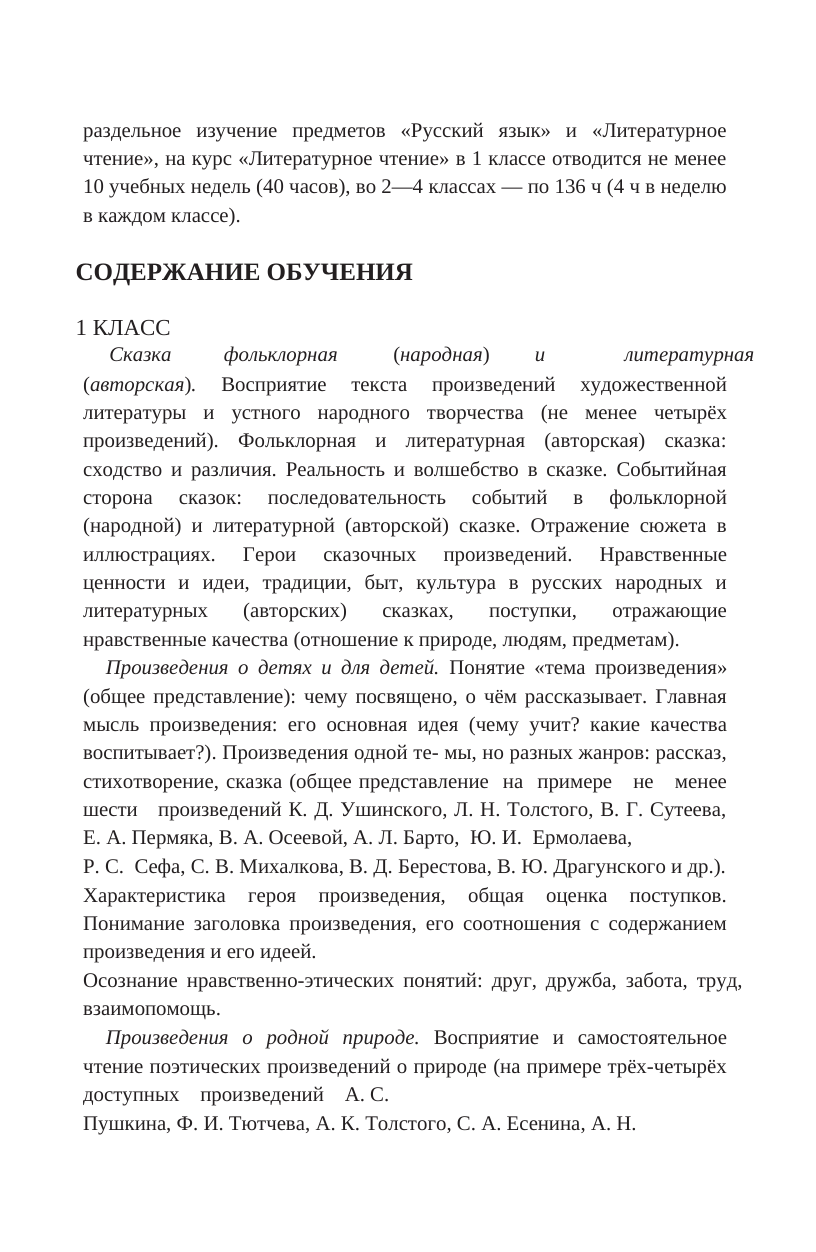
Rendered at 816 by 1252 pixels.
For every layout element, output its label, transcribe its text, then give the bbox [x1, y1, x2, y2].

text Р. С. Сефа, С. В. Михалкова, В. Д. Берестова, В. Ю. Драгунского и др.). Характеристика героя произведения, общая оценка поступков. Понимание заголовка произведения, его соотношения с содержанием произведения и его идеей. [83, 854, 727, 963]
text Произведения о родной природе. Восприятие и самостоятельное чтение поэтических произведений о природе (на примере трёх-четырёх доступных произведений А. С. [83, 1025, 727, 1106]
subtitle СОДЕРЖАНИЕ ОБУЧЕНИЯ [75, 257, 704, 286]
text Пушкина, Ф. И. Тютчева, А. К. Толстого, С. А. Есенина, А. Н. [83, 1111, 743, 1135]
text Сказка фольклорная (народная) и литературная [61, 342, 744, 366]
text (авторская). Восприятие текста произведений художественной литературы и устного народного творчества (не менее четырёх произведений). Фольклорная и литературная (авторская) сказка: сходство и различия. Реальность и волшебство в сказке. Событийная сторона сказок: последовательность событий в фольклорной (народной) и литературной (авторской) сказке. Отражение сюжета в иллюстрациях. Герои сказочных произведений. Нравственные ценности и идеи, традиции, быт, культура в русских народных и литературных (авторских) сказках, поступки, отражающие нравственные качества (отношение к природе, людям, предметам). [83, 371, 727, 651]
text Произведения о детях и для детей. Понятие «тема произведения» (общее представление): чему посвящено, о чём рассказывает. Главная мысль произведения: его основная идея (чему учит? какие качества воспитывает?). Произведения одной те- мы, но разных жанров: рассказ, стихотворение, сказка (общее представление на примере не менее шести произведений К. Д. Ушинского, Л. Н. Толстого, В. Г. Сутеева, Е. А. Пермяка, В. А. Осеевой, А. Л. Барто, Ю. И. Ермолаева, [83, 655, 727, 849]
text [83, 118, 727, 227]
subtitle 1 КЛАСС [75, 314, 704, 340]
text Осознание нравственно-этических понятий: друг, дружба, забота, труд, взаимопомощь. [83, 968, 743, 1020]
